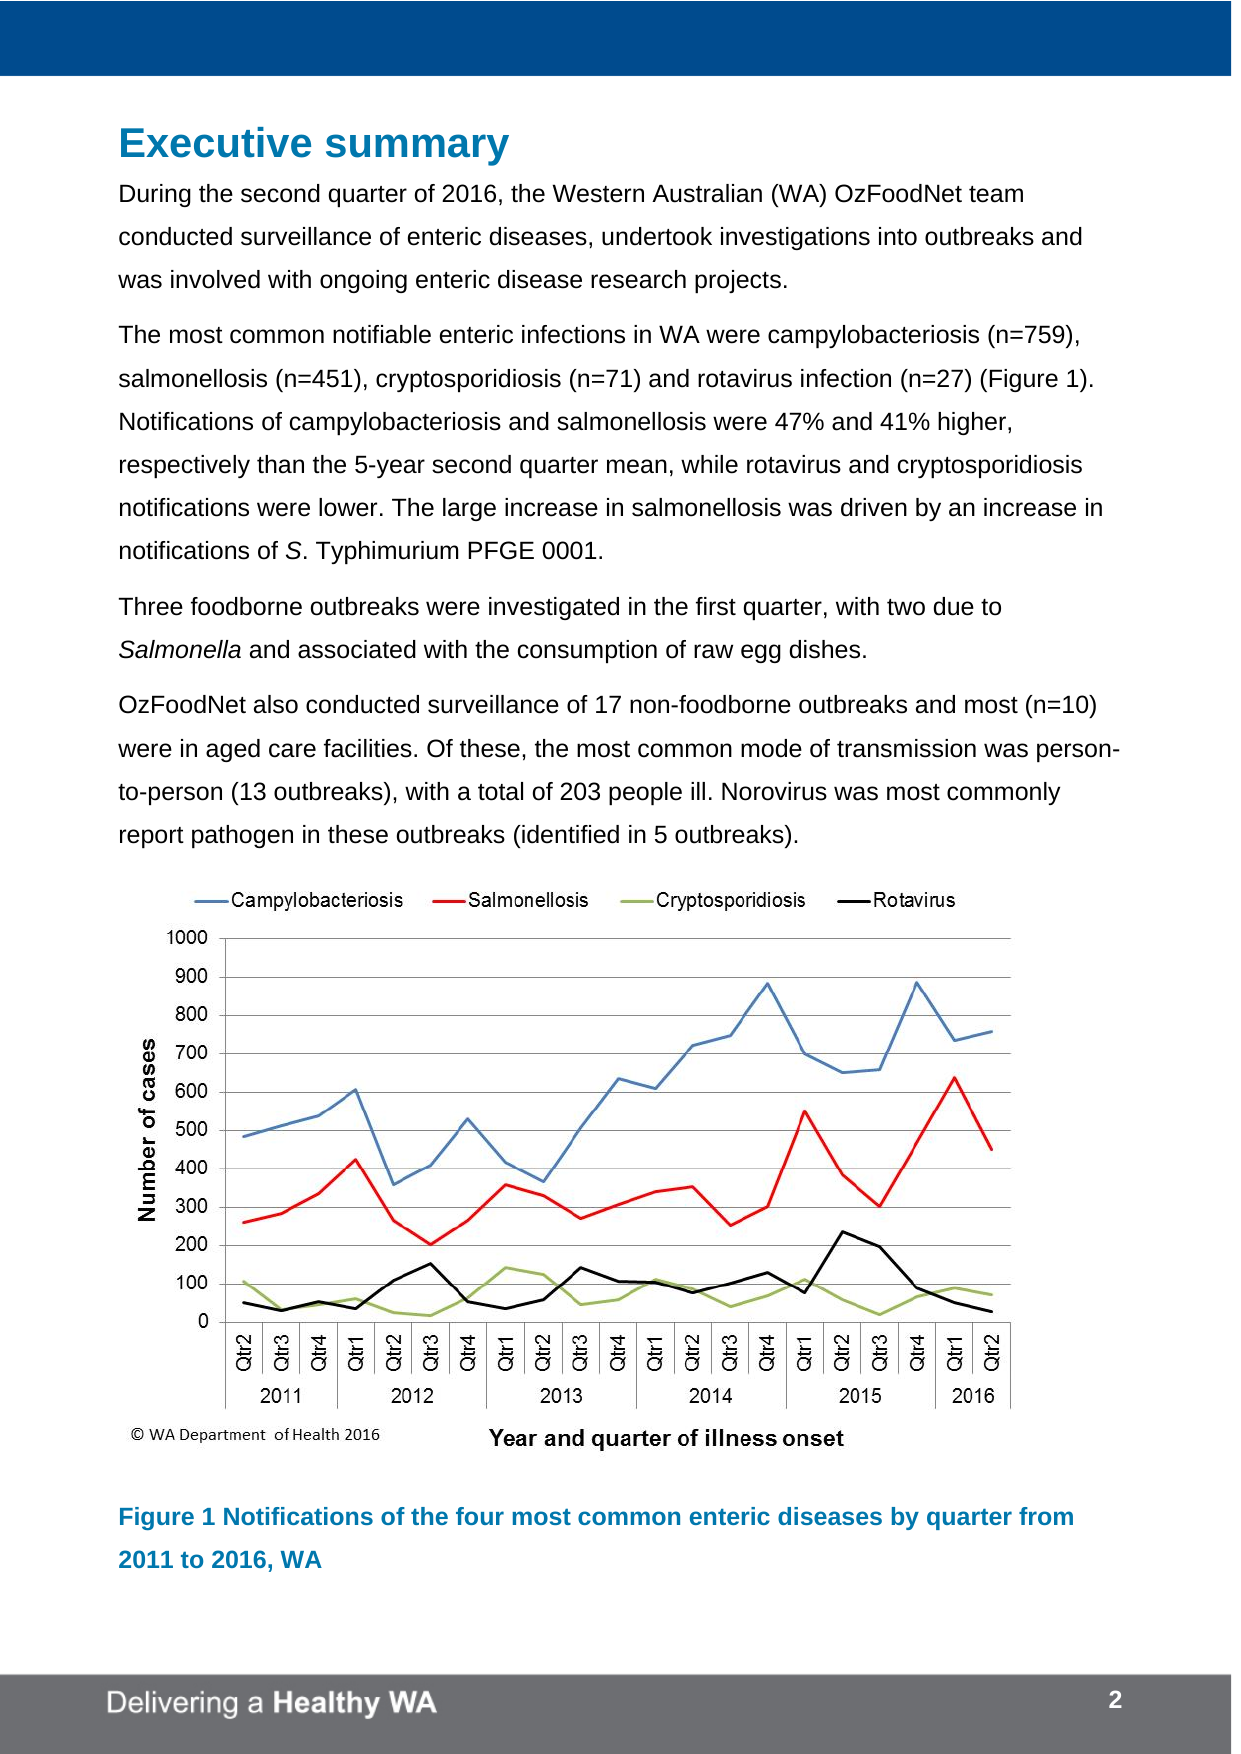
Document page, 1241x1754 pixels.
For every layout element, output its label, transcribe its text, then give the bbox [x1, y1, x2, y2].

text OzFoodNet also conducted surveillance of 17 non-foodborne outbreaks and most (n=10) were in aged care facilities. Of these, the most common mode of transmission was person-to-person (13 outbreaks), with a total of 203 people ill. Norovirus was most commonly report pathogen in these outbreaks (identified in 5 outbreaks). [118, 690, 1122, 848]
picture [0, 1, 1232, 1754]
text The most common notifiable enteric infections in WA were campylobacteriosis (n=759), salmonellosis (n=451), cryptosporidiosis (n=71) and rotavirus infection (n=27) (Figure 1). Notifications of campylobacteriosis and salmonellosis were 47% and 41% higher, respectively than the 5-year second quarter mean, while rotavirus and cryptosporidiosis notifications were lower. The large increase in salmonellosis was driven by an increase in notifications of S. Typhimurium PFGE 0001. [118, 320, 1122, 565]
text Figure 1 Notifications of the four most common enteric diseases by quarter from 2011 to 2016, WA [118, 1502, 1122, 1574]
text Three foodborne outbreaks were investigated in the first quarter, with two due to Salmonella and associated with the consumption of raw egg dishes. [118, 592, 1122, 663]
text During the second quarter of 2016, the Western Australian (WA) OzFoodNet team conducted surveillance of enteric diseases, undertook investigations into outbreaks and was involved with ongoing enteric disease research projects. [118, 178, 1122, 293]
subtitle Executive summary [118, 118, 1117, 166]
